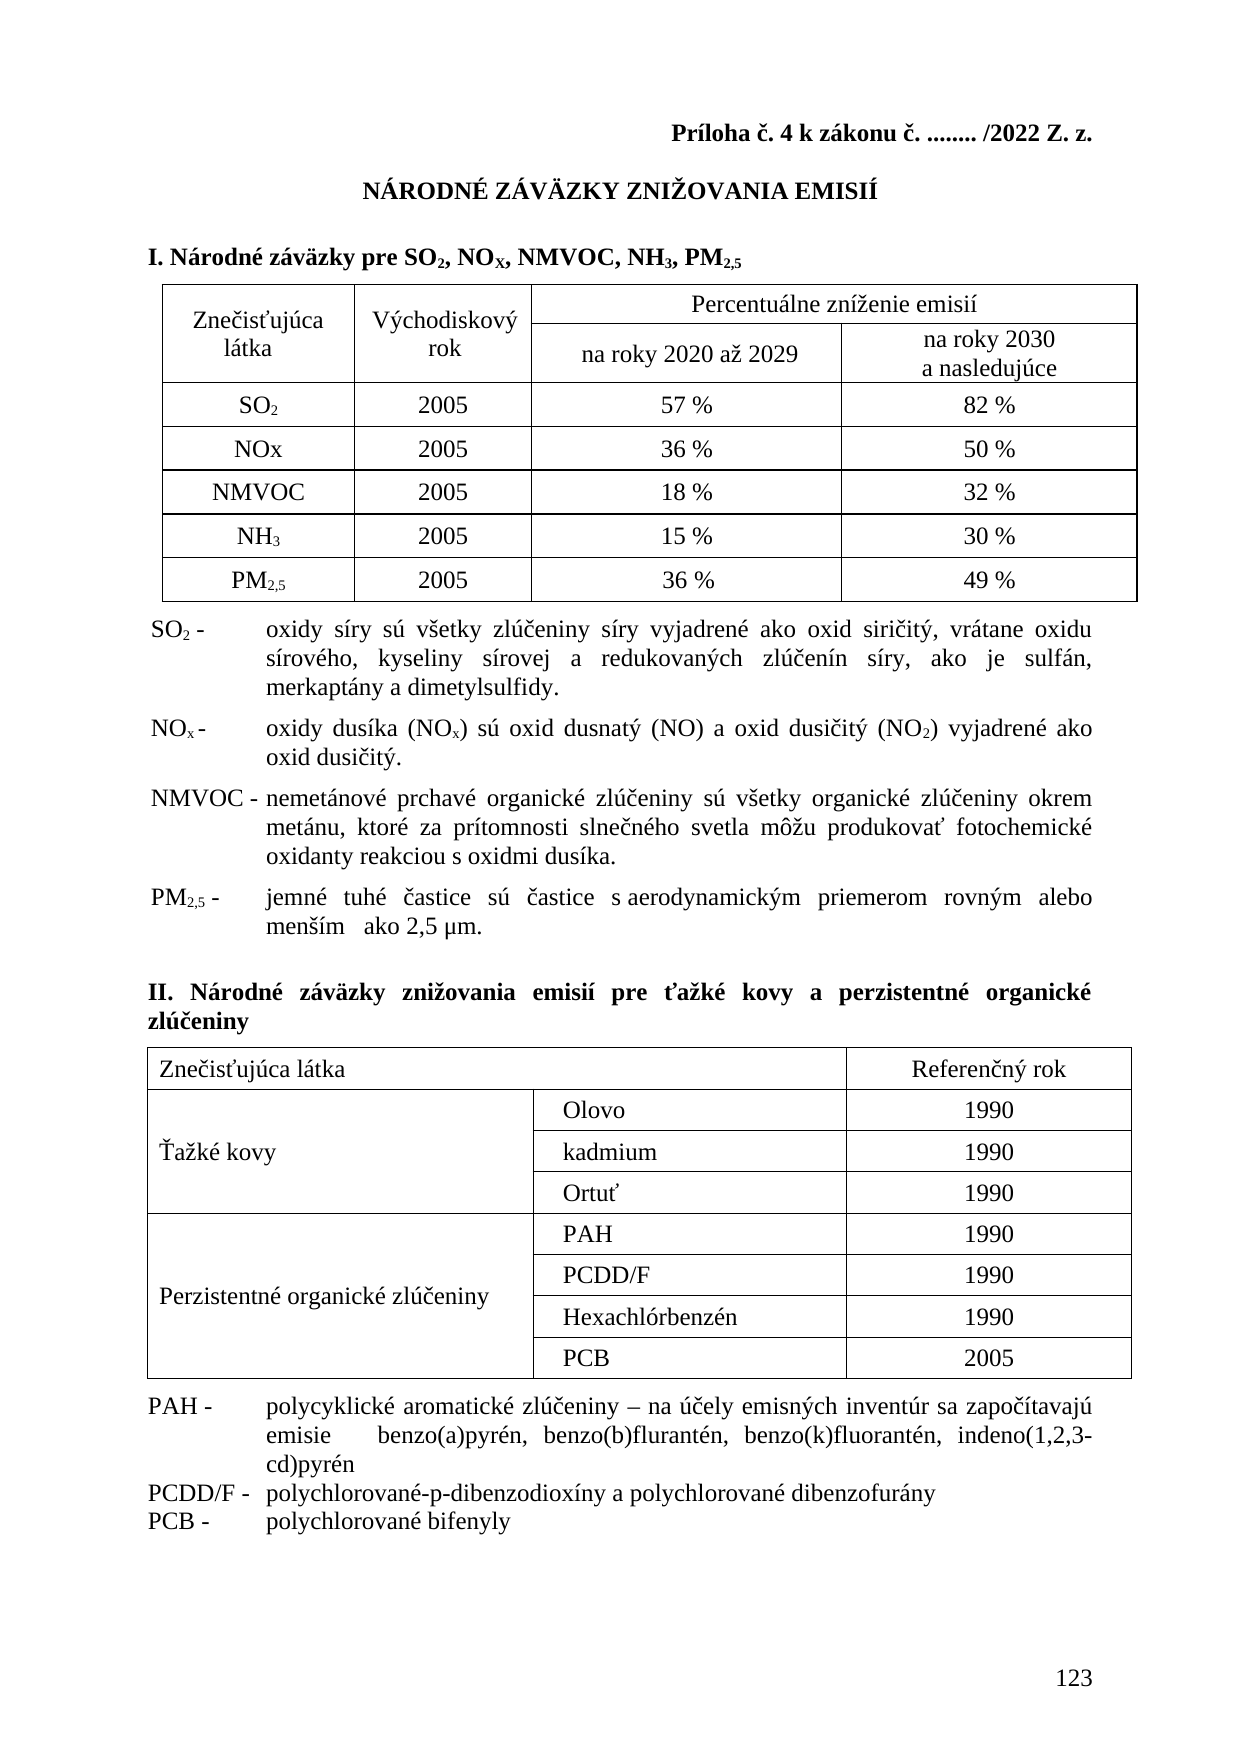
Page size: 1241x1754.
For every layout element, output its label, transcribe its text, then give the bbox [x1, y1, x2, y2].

table_cell NOx [163, 427, 354, 469]
table_cell 2005 [355, 471, 531, 513]
table_cell na roky 2030 a nasledujúce [842, 324, 1136, 382]
table_cell kadmium [534, 1131, 846, 1171]
table_cell Ťažké kovy [148, 1090, 533, 1212]
table_cell 49 % [842, 558, 1136, 601]
table_cell NH3 [163, 515, 354, 557]
table_cell 1990 [847, 1131, 1131, 1171]
table_header Znečisťujúca látka [163, 285, 354, 382]
table_cell SO2 [163, 383, 354, 426]
table_header Východiskový rok [355, 285, 531, 382]
table_cell PCB [534, 1338, 846, 1378]
table_cell Ortuť [534, 1172, 846, 1212]
text PM2,5 - jemné tuhé častice sú častice s aerodynamickým priemerom rovným alebo menším ako 2,5 μm. [151, 882, 1093, 939]
table_cell 2005 [355, 427, 531, 469]
text NÁRODNÉ ZÁVÄZKY ZNIŽOVANIA EMISIÍ [148, 176, 1093, 205]
table_cell 1990 [847, 1214, 1131, 1254]
text PAH - polycyklické aromatické zlúčeniny – na účely emisných inventúr sa započítavajú emisie benzo(a)pyrén, benzo(b)flurantén, benzo(k)fluorantén, indeno(1,2,3-cd)pyrén [148, 1391, 1093, 1478]
table_cell 82 % [842, 383, 1136, 426]
table_cell PM2,5 [163, 558, 354, 601]
table_header Referenčný rok [847, 1048, 1131, 1088]
text SO2 - oxidy síry sú všetky zlúčeniny síry vyjadrené ako oxid siričitý, vrátane oxidu sírového, kyseliny sírovej a redukovaných zlúčenín síry, ako je sulfán, merkaptány a dimetylsulfidy. [151, 614, 1093, 701]
table_cell 2005 [847, 1338, 1131, 1378]
table_cell PCDD/F [534, 1255, 846, 1295]
text PCB - polychlorované bifenyly [148, 1506, 1093, 1535]
table_cell Perzistentné organické zlúčeniny [148, 1214, 533, 1378]
table_cell 2005 [355, 558, 531, 601]
text II. Národné záväzky znižovania emisií pre ťažké kovy a perzistentné organické zlúčeniny [148, 977, 1093, 1034]
table_cell 2005 [355, 515, 531, 557]
subtitle Príloha č. 4 k zákonu č. ........ /2022 Z. z. [148, 118, 1093, 147]
text PCDD/F - polychlorované-p-dibenzodioxíny a polychlorované dibenzofurány [148, 1478, 1093, 1506]
table_cell 57 % [532, 383, 841, 426]
table_cell 1990 [847, 1090, 1131, 1130]
table_cell 1990 [847, 1296, 1131, 1337]
table_cell Olovo [534, 1090, 846, 1130]
table_cell na roky 2020 až 2029 [532, 324, 841, 382]
table_cell PAH [534, 1214, 846, 1254]
text NOx - oxidy dusíka (NOx) sú oxid dusnatý (NO) a oxid dusičitý (NO2) vyjadrené ako oxid dusičitý. [151, 713, 1093, 771]
table_cell 1990 [847, 1255, 1131, 1295]
table_header Percentuálne zníženie emisií [532, 285, 1136, 323]
text NMVOC - nemetánové prchavé organické zlúčeniny sú všetky organické zlúčeniny okrem metánu, ktoré za prítomnosti slnečného svetla môžu produkovať fotochemické oxidanty reakciou s oxidmi dusíka. [151, 783, 1093, 869]
table_cell NMVOC [163, 471, 354, 513]
table_header Znečisťujúca látka [148, 1048, 846, 1088]
table_cell 15 % [532, 515, 841, 557]
table_cell 32 % [842, 471, 1136, 513]
table_cell 2005 [355, 383, 531, 426]
text I. Národné záväzky pre SO2, NOX, NMVOC, NH3, PM2,5 [148, 242, 1093, 271]
table_cell 50 % [842, 427, 1136, 469]
table_cell Hexachlórbenzén [534, 1296, 846, 1337]
table_cell 36 % [532, 427, 841, 469]
table_cell 18 % [532, 471, 841, 513]
table_cell 30 % [842, 515, 1136, 557]
table_cell 1990 [847, 1172, 1131, 1212]
table_cell % [532, 558, 841, 601]
